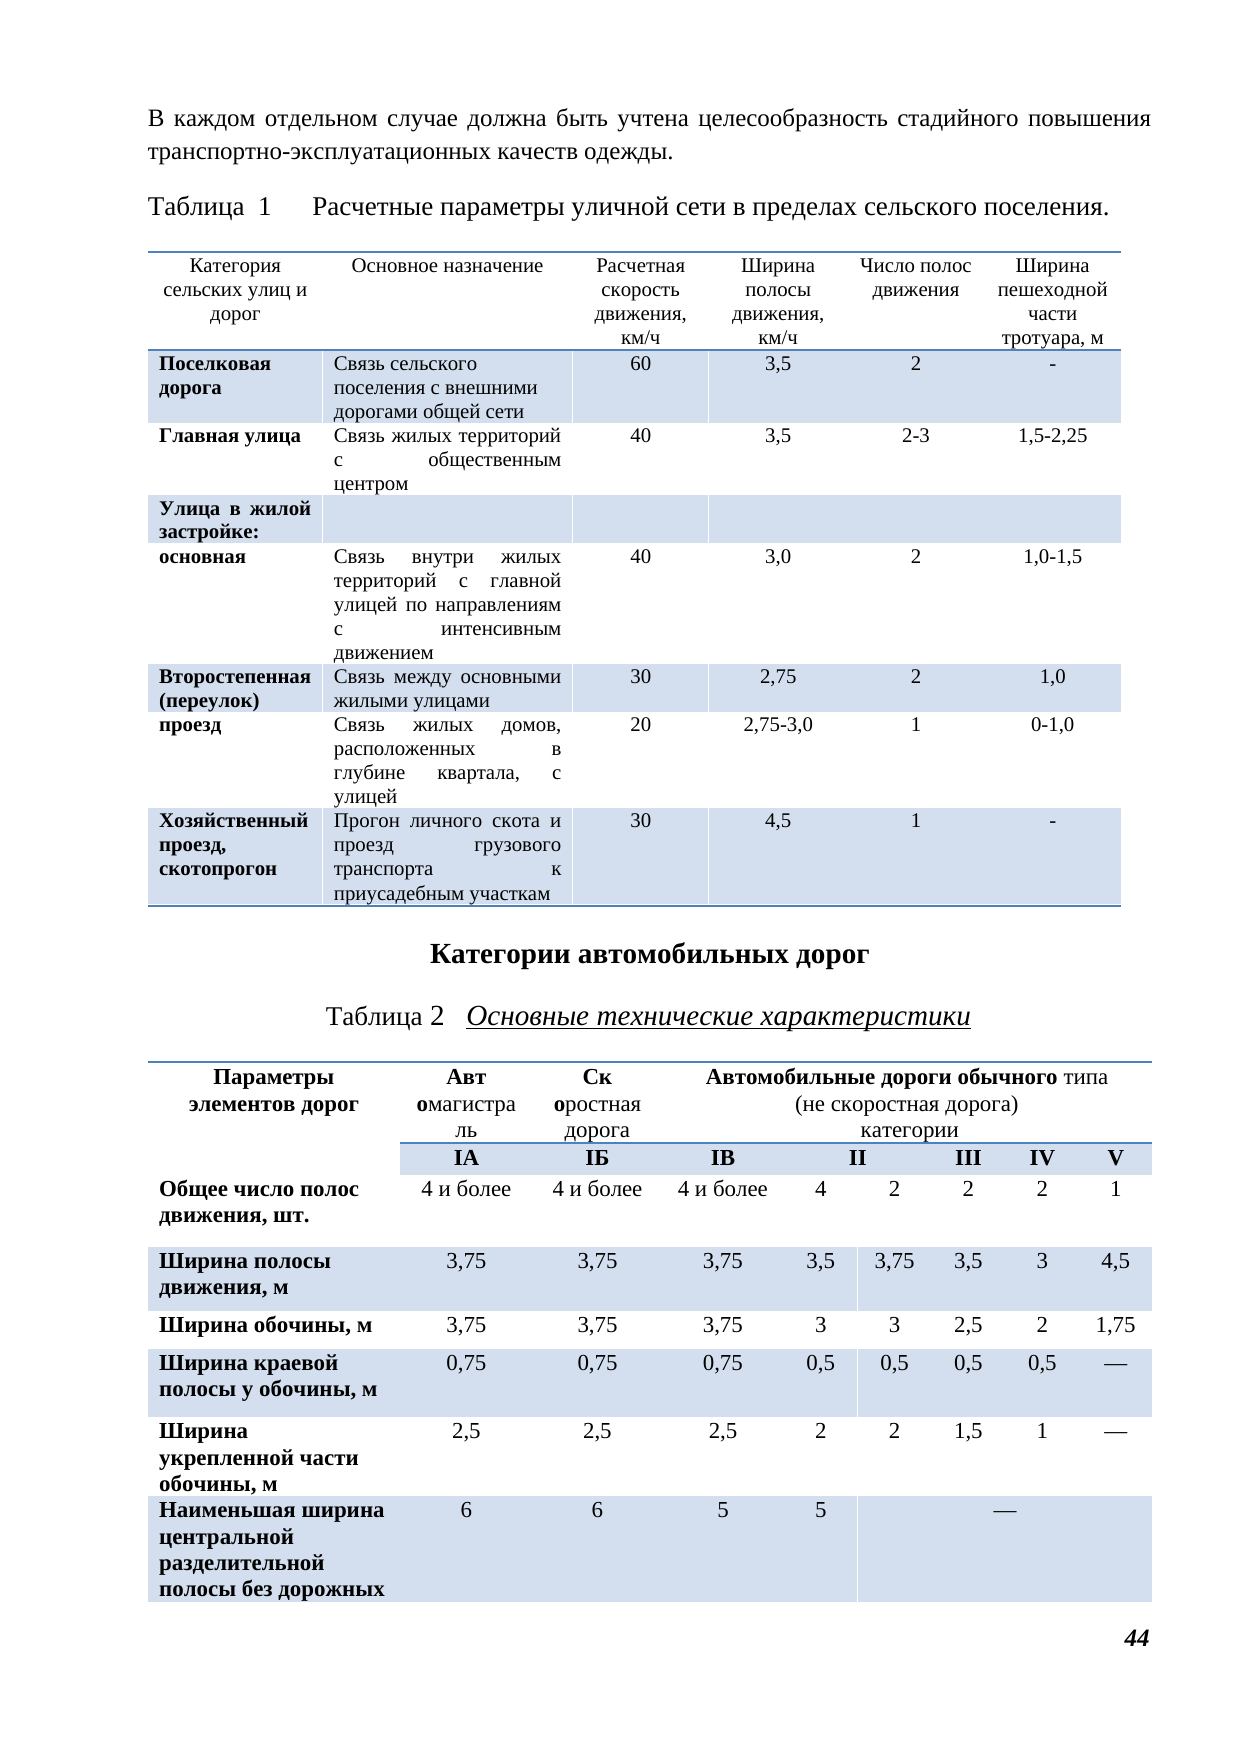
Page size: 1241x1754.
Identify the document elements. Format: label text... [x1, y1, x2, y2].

table_cell Связь жилых домов, расположенных в глубине квартала, с улицей [323, 712, 572, 808]
table_cell 30 [573, 664, 708, 712]
table_cell 2,75 [709, 664, 847, 712]
table_cell [323, 495, 572, 543]
table_cell 0,75 [400, 1349, 533, 1417]
table_cell Общее число полос движения, шт. [148, 1175, 400, 1247]
table_cell Прогон личного скота и проезд грузового транспорта к приусадебным участкам [323, 808, 572, 904]
table_cell Связь между основными жилыми улицами [323, 664, 572, 712]
table_cell 2 [858, 1417, 931, 1496]
table_cell IА [400, 1144, 533, 1175]
table_cell 4,5 [1079, 1247, 1152, 1311]
table_cell 0-1,0 [984, 712, 1121, 808]
table_cell 3 [858, 1311, 931, 1348]
table_cell 3,5 [931, 1247, 1005, 1311]
table_header Число полос движения [847, 253, 984, 349]
table_cell 0,75 [533, 1349, 662, 1417]
table_cell 3,75 [662, 1247, 784, 1311]
table_cell Хозяйственный проезд, скотопрогон [148, 808, 322, 904]
table_cell основная [148, 544, 322, 664]
text В каждом отдельном случае должна быть учтена целесообразность стадийного повышения транспортно-эксплуатационных качеств одежды. [148, 103, 1152, 165]
table_cell [573, 495, 708, 543]
table_cell 2 [1005, 1311, 1079, 1348]
table_cell — [858, 1496, 1152, 1602]
table_cell - [984, 808, 1121, 904]
table_cell [709, 495, 847, 543]
table_header Автомобильные дороги обычного типа (не скоростная дорога) категории [662, 1063, 1152, 1142]
table_cell 2 [858, 1175, 931, 1247]
table_cell 1 [1005, 1417, 1079, 1496]
table_cell 2-3 [847, 423, 984, 495]
table_cell 3,0 [709, 544, 847, 664]
table_cell 4 и более [400, 1175, 533, 1247]
table_cell 2,5 [662, 1417, 784, 1496]
table_cell 2 [847, 664, 984, 712]
table_cell 20 [573, 712, 708, 808]
table_cell 3,75 [400, 1247, 533, 1311]
table_cell 40 [573, 544, 708, 664]
table_cell IБ [533, 1144, 662, 1175]
table_cell 1,75 [1079, 1311, 1152, 1348]
table_cell Связь сельского поселения с внешними дорогами общей сети [323, 351, 572, 423]
table_cell 6 [533, 1496, 662, 1602]
table_cell 40 [573, 423, 708, 495]
table_header Скоростная дорога [533, 1063, 662, 1142]
text Таблица 2 Основные технические характеристики [148, 998, 1152, 1032]
table_cell 3,75 [400, 1311, 533, 1348]
table_cell 2 [847, 351, 984, 423]
table_header Параметры элементов дорог [148, 1063, 400, 1175]
table_cell 3,5 [784, 1247, 857, 1311]
table_cell [847, 495, 984, 543]
table_cell 0,5 [1005, 1349, 1079, 1417]
table_cell IV [1005, 1144, 1079, 1175]
table_cell 3,5 [709, 423, 847, 495]
table_header Основное назначение [323, 253, 572, 349]
table_cell Поселковая дорога [148, 351, 322, 423]
table_cell [984, 495, 1121, 543]
table_header Автомагистраль [400, 1063, 533, 1142]
table_cell 1 [1079, 1175, 1152, 1247]
table_cell Главная улица [148, 423, 322, 495]
table_cell 2 [847, 544, 984, 664]
table_cell 4 [784, 1175, 857, 1247]
table_cell Связь жилых территорий с общественным центром [323, 423, 572, 495]
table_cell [148, 1496, 400, 1602]
table_cell 5 [662, 1496, 784, 1602]
table_cell 4 и более [533, 1175, 662, 1247]
table_cell Ширина укрепленной части обочины, м [148, 1417, 400, 1496]
table_cell 4 и более [662, 1175, 784, 1247]
table_cell Ширина краевой полосы у обочины, м [148, 1349, 400, 1417]
table_cell 2,5 [533, 1417, 662, 1496]
table_cell IВ [662, 1144, 784, 1175]
table_header Расчетная скорость движения, км/ч [573, 253, 708, 349]
table_cell Связь внутри жилых территорий с главной улицей по направлениям с интенсивным движением [323, 544, 572, 664]
table_cell 1 [847, 808, 984, 904]
table_cell 2 [784, 1417, 857, 1496]
table_cell 2 [931, 1175, 1005, 1247]
table_cell Улица в жилой застройке: [148, 495, 322, 543]
table_cell проезд [148, 712, 322, 808]
table_cell 3,75 [662, 1311, 784, 1348]
table_cell 1,0-1,5 [984, 544, 1121, 664]
table_cell 4,5 [709, 808, 847, 904]
table_cell 1 [847, 712, 984, 808]
table_cell 2,75-3,0 [709, 712, 847, 808]
table_cell V [1079, 1144, 1152, 1175]
table_cell 1,5-2,25 [984, 423, 1121, 495]
table_cell 1,0 [984, 664, 1121, 712]
table_cell 3 [784, 1311, 857, 1348]
table_header Ширина полосы движения, км/ч [709, 253, 847, 349]
table_cell 60 [573, 351, 708, 423]
table_cell 3 [1005, 1247, 1079, 1311]
table_cell 30 [573, 808, 708, 904]
table_cell 0,5 [784, 1349, 857, 1417]
table_cell III [931, 1144, 1005, 1175]
table_cell 0,5 [931, 1349, 1005, 1417]
table_cell 6 [400, 1496, 533, 1602]
table_cell 2,5 [931, 1311, 1005, 1348]
table_cell 2 [1005, 1175, 1079, 1247]
table_cell Ширина полосы движения, м [148, 1247, 400, 1311]
table_cell Второстепенная (переулок) [148, 664, 322, 712]
table_cell - [984, 351, 1121, 423]
table_cell 3,5 [709, 351, 847, 423]
table_cell 5 [784, 1496, 857, 1602]
table_cell 0,75 [662, 1349, 784, 1417]
table_cell II [784, 1144, 931, 1175]
subtitle Категории автомобильных дорог [148, 936, 1152, 969]
table_cell — [1079, 1417, 1152, 1496]
table_header Категория сельских улиц и дорог [148, 253, 322, 349]
table_cell 0,5 [858, 1349, 931, 1417]
table_cell 3,75 [858, 1247, 931, 1311]
table_cell 3,75 [533, 1247, 662, 1311]
table_cell 1,5 [931, 1417, 1005, 1496]
table_cell Ширина обочины, м [148, 1311, 400, 1348]
table_cell 2,5 [400, 1417, 533, 1496]
table_header Ширина пешеходной части тротуара, м [984, 253, 1121, 349]
table_cell 3,75 [533, 1311, 662, 1348]
text Таблица 1 Расчетные параметры уличной сети в пределах сельского поселения. [148, 190, 1152, 221]
table_cell — [1079, 1349, 1152, 1417]
